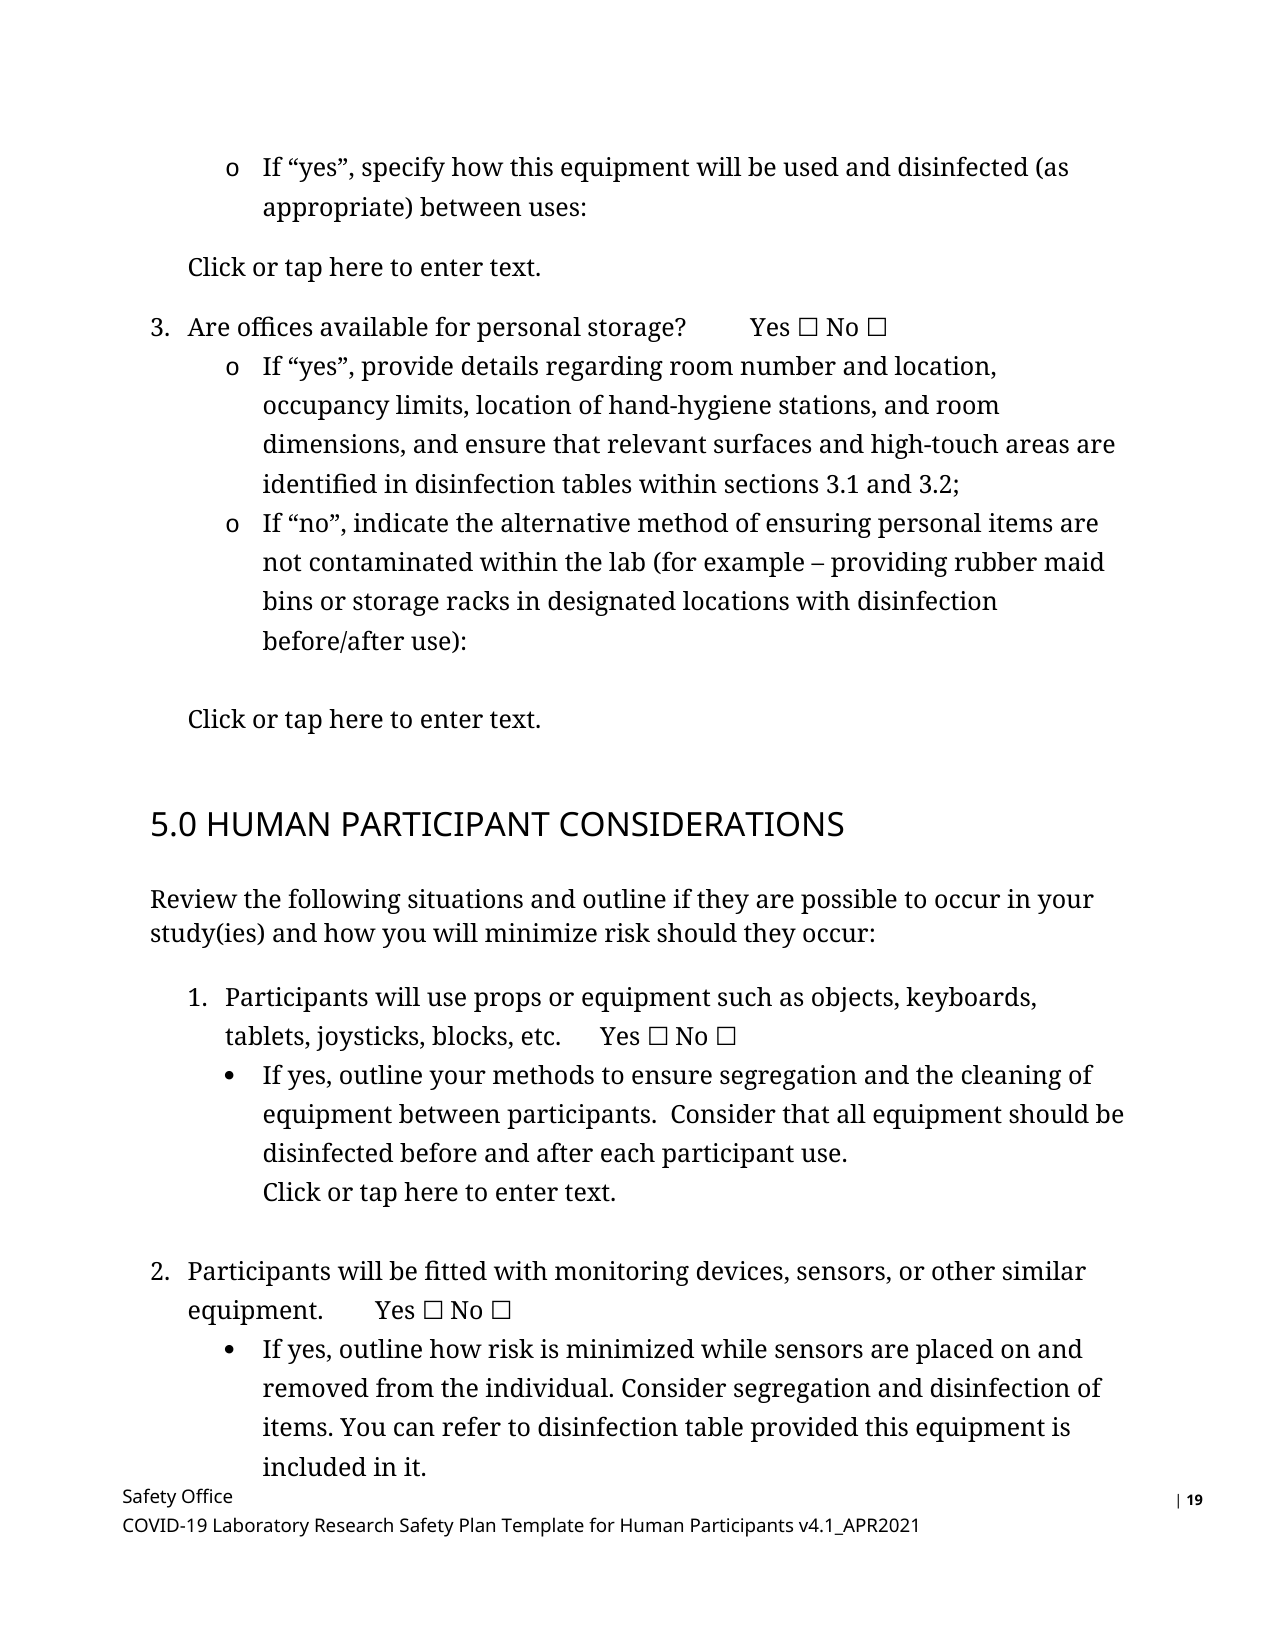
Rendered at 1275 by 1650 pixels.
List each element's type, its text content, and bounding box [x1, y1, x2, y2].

list If “no”, indicate the alternative method of ensuring personal items are not contaminated within the lab (for example – providing rubber maid bins or storage racks in designated locations with disinfection before/after use): [225, 505, 1125, 657]
list Participants will use props or equipment such as objects, keyboards, tablets, joysticks, blocks, etc. Yes No [187, 979, 1125, 1052]
list If “yes”, specify how this equipment will be used and disinfected (as appropriate) between uses: [225, 150, 1125, 223]
list Participants will be fitted with monitoring devices, sensors, or other similar equipment. Yes No [150, 1253, 1125, 1327]
list If “yes”, provide details regarding room number and location, occupancy limits, location of hand-hygiene stations, and room dimensions, and ensure that relevant surfaces and high-touch areas are identified in disinfection tables within sections 3.1 and 3.2; [225, 348, 1125, 500]
subtitle 5.0 HUMAN PARTICIPANT CONSIDERATIONS [150, 801, 1125, 846]
text Review the following situations and outline if they are possible to occur in your study(ies) and how you will minimize risk should they occur: [150, 882, 1125, 950]
list If yes, outline your methods to ensure segregation and the cleaning of equipment between participants. Consider that all equipment should be disinfected before and after each participant use. [225, 1058, 1125, 1170]
list Are offices available for personal storage? Yes No [150, 309, 1125, 343]
list If yes, outline how risk is minimized while sensors are placed on and removed from the individual. Consider segregation and disinfection of items. You can refer to disinfection table provided this equipment is included in it. [225, 1332, 1125, 1483]
